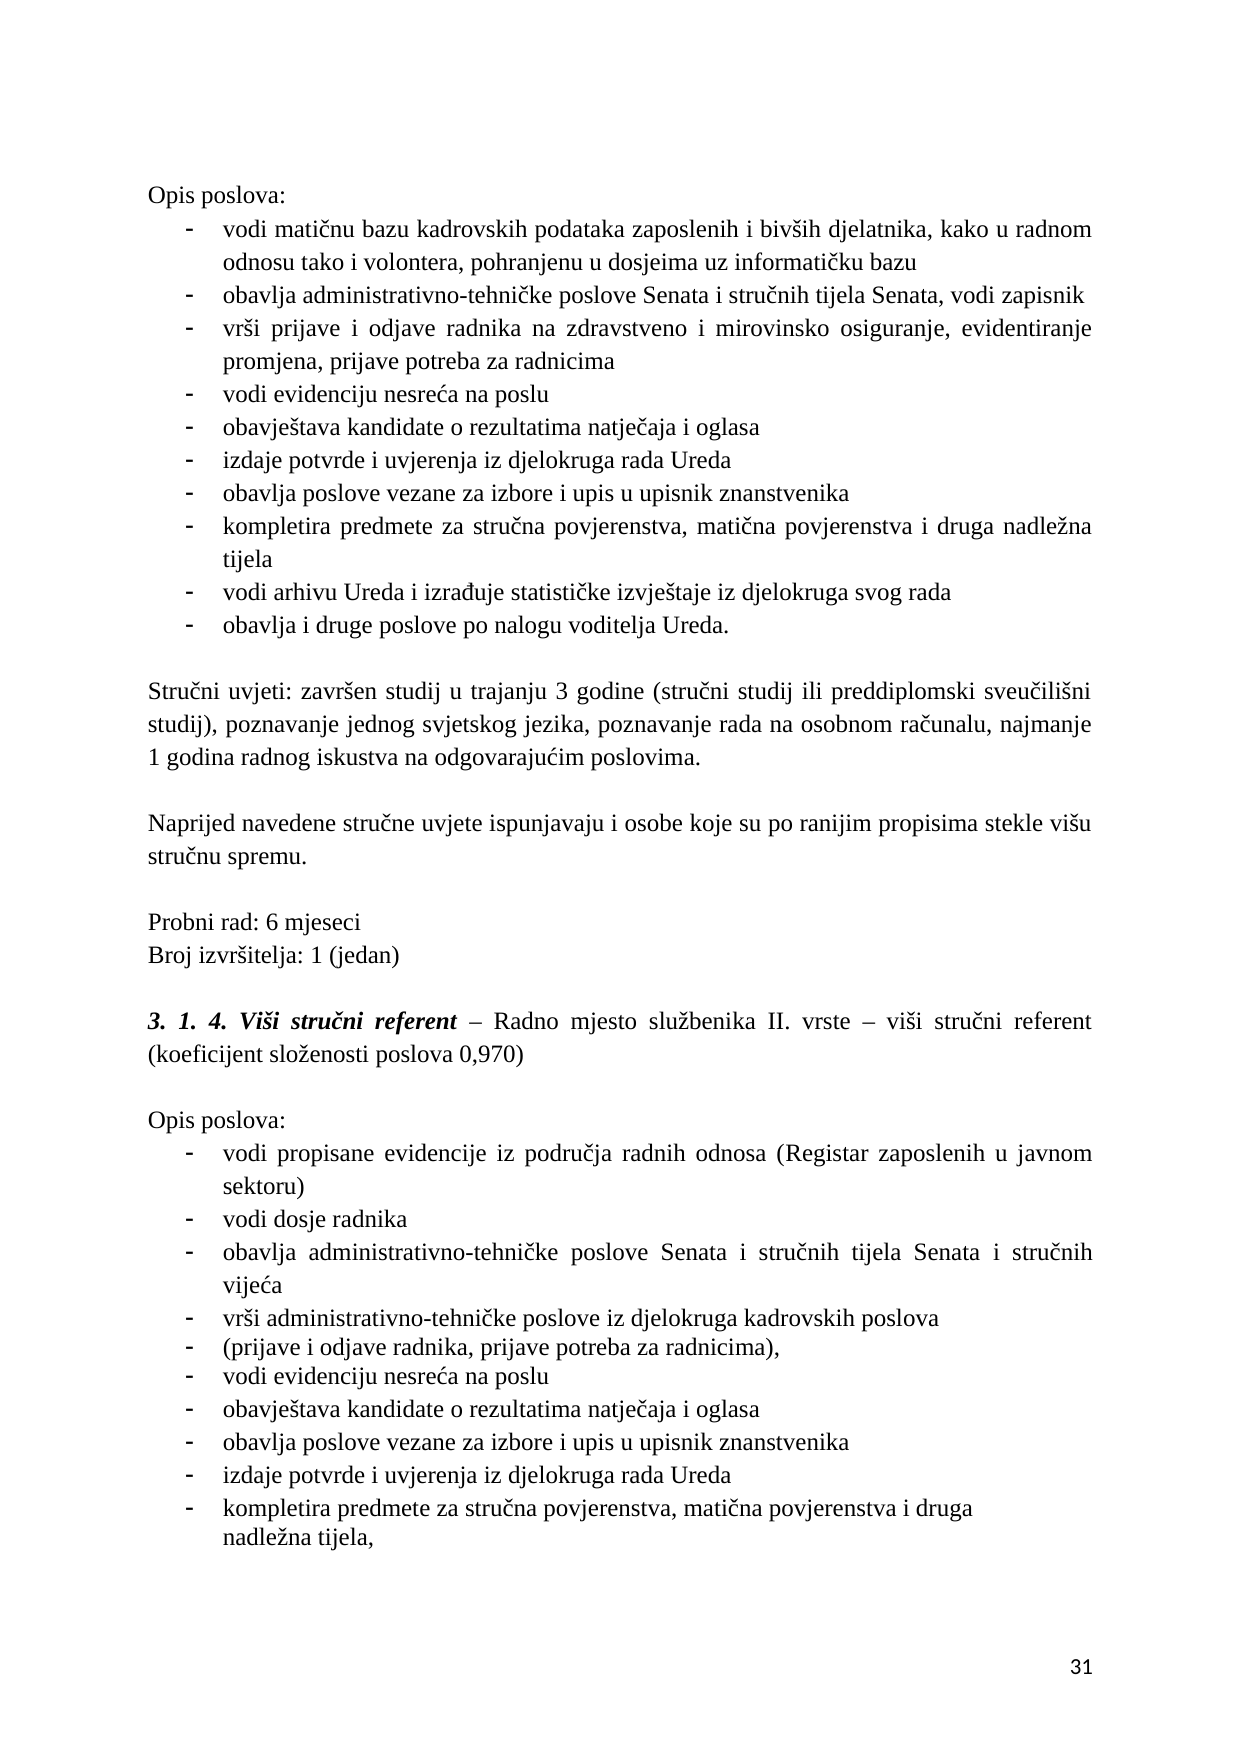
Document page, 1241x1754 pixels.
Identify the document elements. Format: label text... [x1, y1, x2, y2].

list (prijave i odjave radnika, prijave potreba za radnicima), [185, 1332, 1093, 1361]
list vrši administrativno-tehničke poslove iz djelokruga kadrovskih poslova [185, 1303, 1093, 1332]
text 3. 1. 4. Viši stručni referent – Radno mjesto službenika II. vrste – viši stručni referent (koeficijent složenosti poslova 0,970) [148, 1006, 1093, 1068]
list vrši prijave i odjave radnika na zdravstveno i mirovinsko osiguranje, evidentiranje promjena, prijave potreba za radnicima [185, 313, 1093, 374]
list obavlja i druge poslove po nalogu voditelja Ureda. [185, 610, 1093, 639]
list vodi arhivu Ureda i izrađuje statističke izvještaje iz djelokruga svog rada [185, 577, 1093, 606]
list kompletira predmete za stručna povjerenstva, matična povjerenstva i druga nadležna tijela [185, 511, 1093, 573]
text Probni rad: 6 mjeseci [148, 907, 1093, 936]
list vodi evidenciju nesreća na poslu [185, 1361, 1093, 1389]
list vodi dosje radnika [185, 1204, 1093, 1233]
list kompletira predmete za stručna povjerenstva, matična povjerenstva i druga [185, 1493, 1093, 1522]
text Opis poslova: [148, 1105, 1093, 1134]
text Opis poslova: [148, 181, 1093, 209]
list obavlja poslove vezane za izbore i upis u upisnik znanstvenika [185, 1427, 1093, 1456]
list obavlja administrativno-tehničke poslove Senata i stručnih tijela Senata i stručnih vijeća [185, 1237, 1093, 1299]
text Naprijed navedene stručne uvjete ispunjavaju i osobe koje su po ranijim propisima stekle višu stručnu spremu. [148, 808, 1093, 870]
list izdaje potvrde i uvjerenja iz djelokruga rada Ureda [185, 1460, 1093, 1489]
list obavlja poslove vezane za izbore i upis u upisnik znanstvenika [185, 478, 1093, 507]
list obavještava kandidate o rezultatima natječaja i oglasa [185, 1394, 1093, 1423]
list izdaje potvrde i uvjerenja iz djelokruga rada Ureda [185, 445, 1093, 473]
list obavlja administrativno-tehničke poslove Senata i stručnih tijela Senata, vodi zapisnik [185, 280, 1093, 308]
text nadležna tijela, [185, 1522, 1093, 1550]
list vodi matičnu bazu kadrovskih podataka zaposlenih i bivših djelatnika, kako u radnom odnosu tako i volontera, pohranjenu u dosjeima uz informatičku bazu [185, 214, 1093, 275]
list obavještava kandidate o rezultatima natječaja i oglasa [185, 412, 1093, 441]
text Stručni uvjeti: završen studij u trajanju 3 godine (stručni studij ili preddiplomski sveučilišni studij), poznavanje jednog svjetskog jezika, poznavanje rada na osobnom računalu, najmanje 1 godina radnog iskustva na odgovarajućim poslovima. [148, 676, 1093, 771]
text Broj izvršitelja: 1 (jedan) [148, 940, 1093, 969]
list vodi propisane evidencije iz područja radnih odnosa (Registar zaposlenih u javnom sektoru) [185, 1138, 1093, 1200]
list vodi evidenciju nesreća na poslu [185, 379, 1093, 407]
